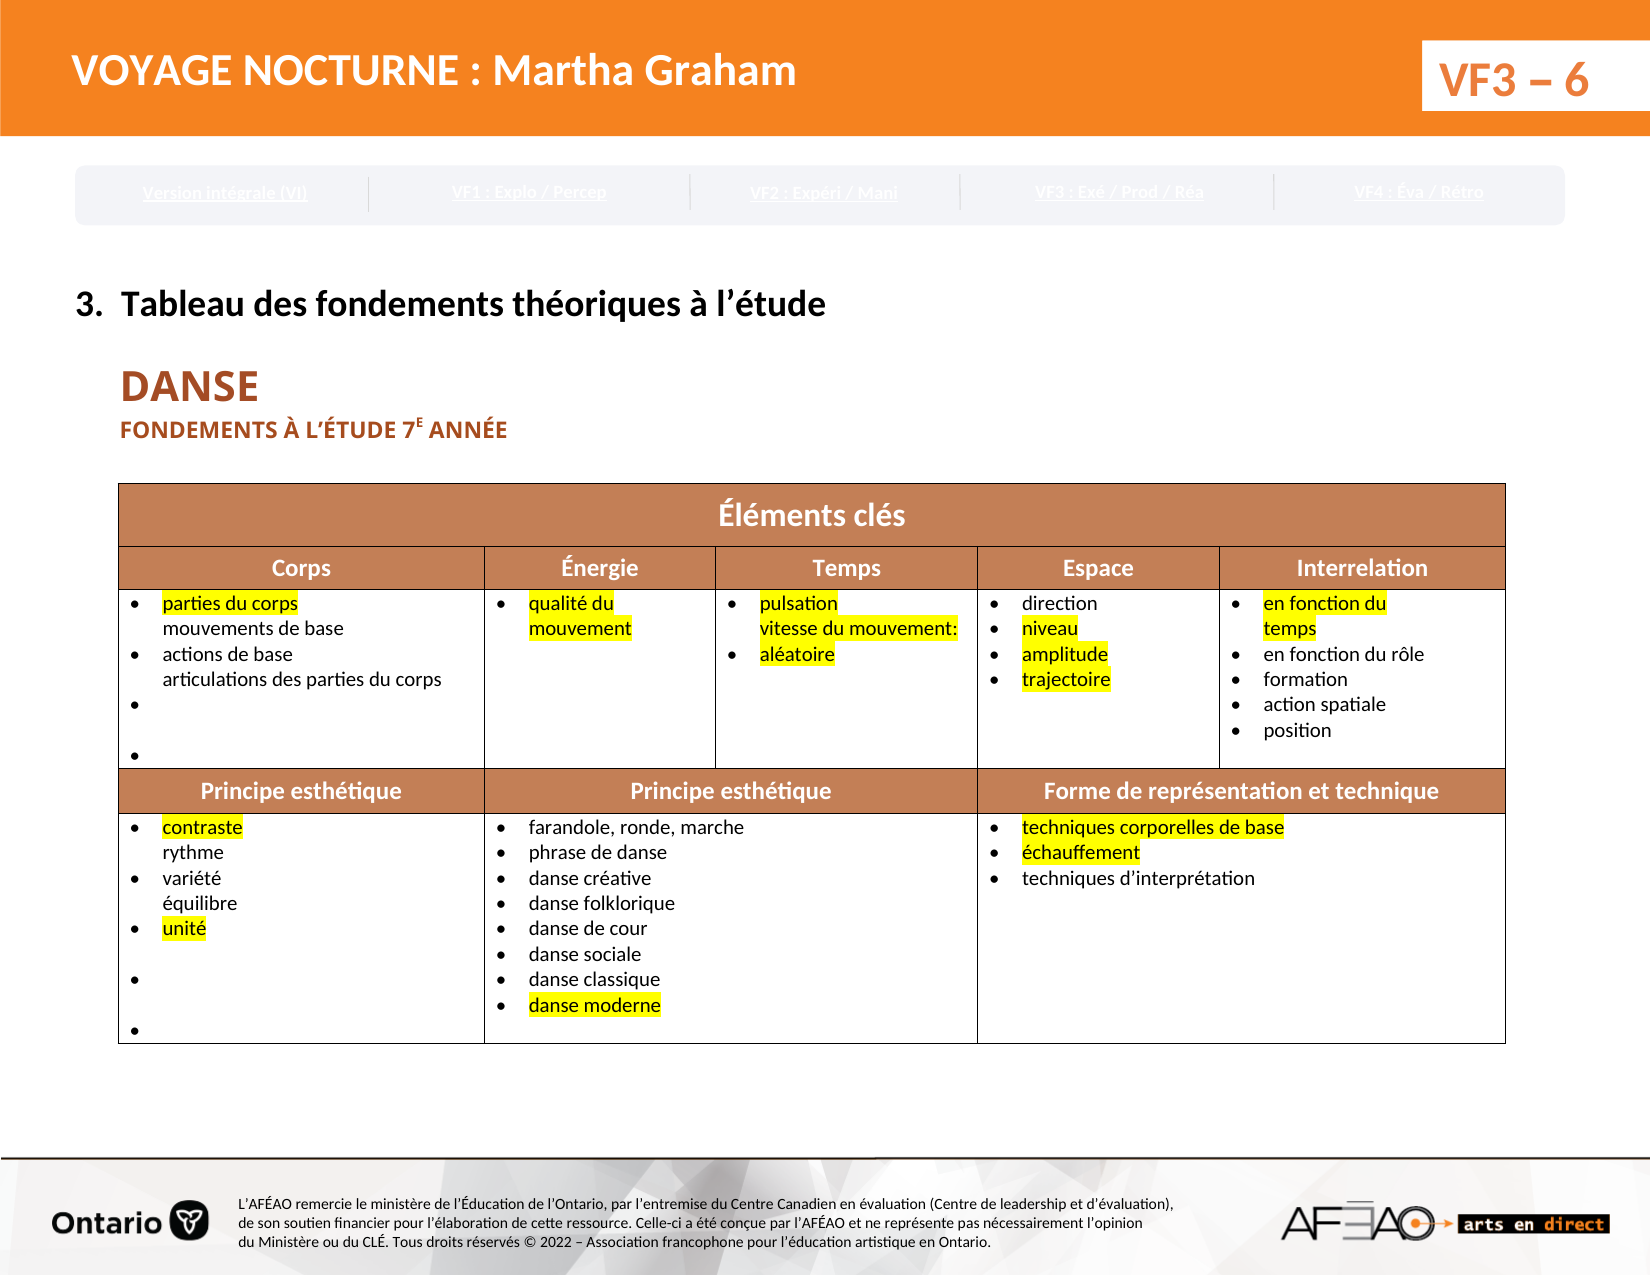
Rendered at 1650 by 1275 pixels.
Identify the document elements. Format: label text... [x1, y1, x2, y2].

list Tableau des fondements théoriques à l’étude [75, 280, 1575, 326]
text DANSE FONDEMENTS À L’ÉTUDE 7E ANNÉE [119, 357, 1575, 445]
picture [0, 0, 1650, 1275]
